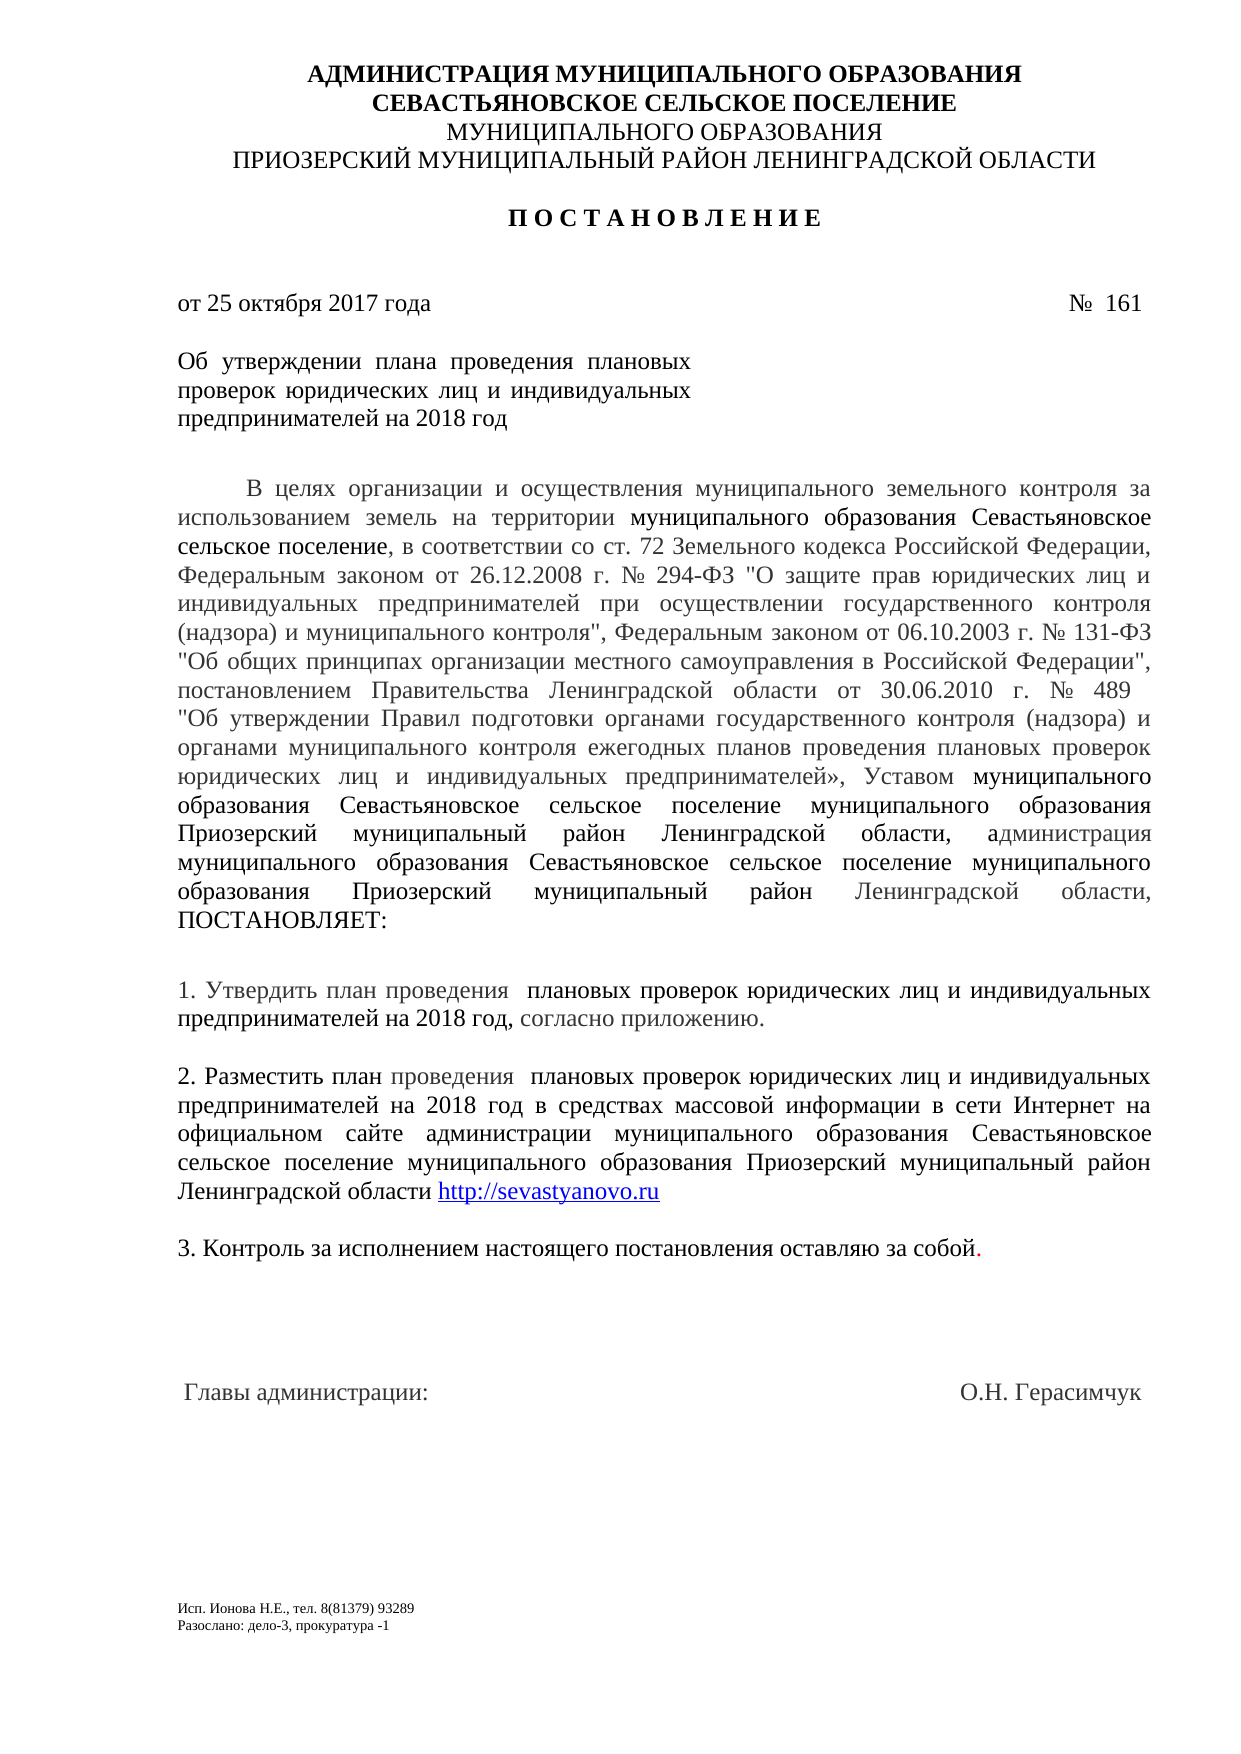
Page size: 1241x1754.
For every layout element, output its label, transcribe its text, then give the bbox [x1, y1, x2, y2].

text АДМИНИСТРАЦИЯ МУНИЦИПАЛЬНОГО ОБРАЗОВАНИЯ [177, 59, 1152, 88]
text МУНИЦИПАЛЬНОГО ОБРАЗОВАНИЯ ПРИОЗЕРСКИЙ МУНИЦИПАЛЬНЫЙ РАЙОН ЛЕНИНГРАДСКОЙ ОБЛАСТИ [177, 117, 1152, 174]
text Об утверждении плана проведения плановых проверок юридических лиц и индивидуальных предпринимателей на 2018 год [177, 346, 692, 432]
text 2. Разместить план проведения плановых проверок юридических лиц и индивидуальных предпринимателей на 2018 год в средствах массовой информации в сети Интернет на официальном сайте администрации муниципального образования Севастьяновское сельское поселение муниципального образования Приозерский муниципальный район Ленинградской области http://sevastyanovo.ru [177, 1032, 1152, 1205]
text Разослано: дело-3, прокуратура -1 [177, 1617, 1152, 1633]
text Главы администрации: О.Н. Герасимчук [177, 1377, 1152, 1406]
text 3. Контроль за исполнением настоящего постановления оставляю за собой. [177, 1205, 1152, 1262]
text СЕВАСТЬЯНОВСКОЕ СЕЛЬСКОЕ ПОСЕЛЕНИЕ [177, 88, 1152, 117]
text от 25 октября 2017 года № 161 [177, 288, 1152, 317]
text В целях организации и осуществления муниципального земельного контроля за использованием земель на территории муниципального образования Севастьяновское сельское поселение, в соответствии со ст. 72 Земельного кодекса Российской Федерации, Федеральным законом от 26.12.2008 г. № 294-ФЗ "О защите прав юридических лиц и индивидуальных предпринимателей при осуществлении государственного контроля (надзора) и муниципального контроля", Федеральным законом от 06.10.2003 г. № 131-ФЗ "Об общих принципах организации местного самоуправления в Российской Федерации", постановлением Правительства Ленинградской области от 30.06.2010 г. № 489 "Об утверждении Правил подготовки органами государственного контроля (надзора) и органами муниципального контроля ежегодных планов проведения плановых проверок юридических лиц и индивидуальных предпринимателей», Уставом муниципального образования Севастьяновское сельское поселение муниципального образования Приозерский муниципальный район Ленинградской области, администрация муниципального образования Севастьяновское сельское поселение муниципального образования Приозерский муниципальный район Ленинградской области, ПОСТАНОВЛЯЕТ: [177, 473, 1152, 933]
text Исп. Ионова Н.Е., тел. 8(81379) 93289 [177, 1600, 1152, 1617]
text П О С Т А Н О В Л Е Н И Е [177, 203, 1152, 232]
text 1. Утвердить план проведения плановых проверок юридических лиц и индивидуальных предпринимателей на 2018 год, согласно приложению. [177, 975, 1152, 1032]
